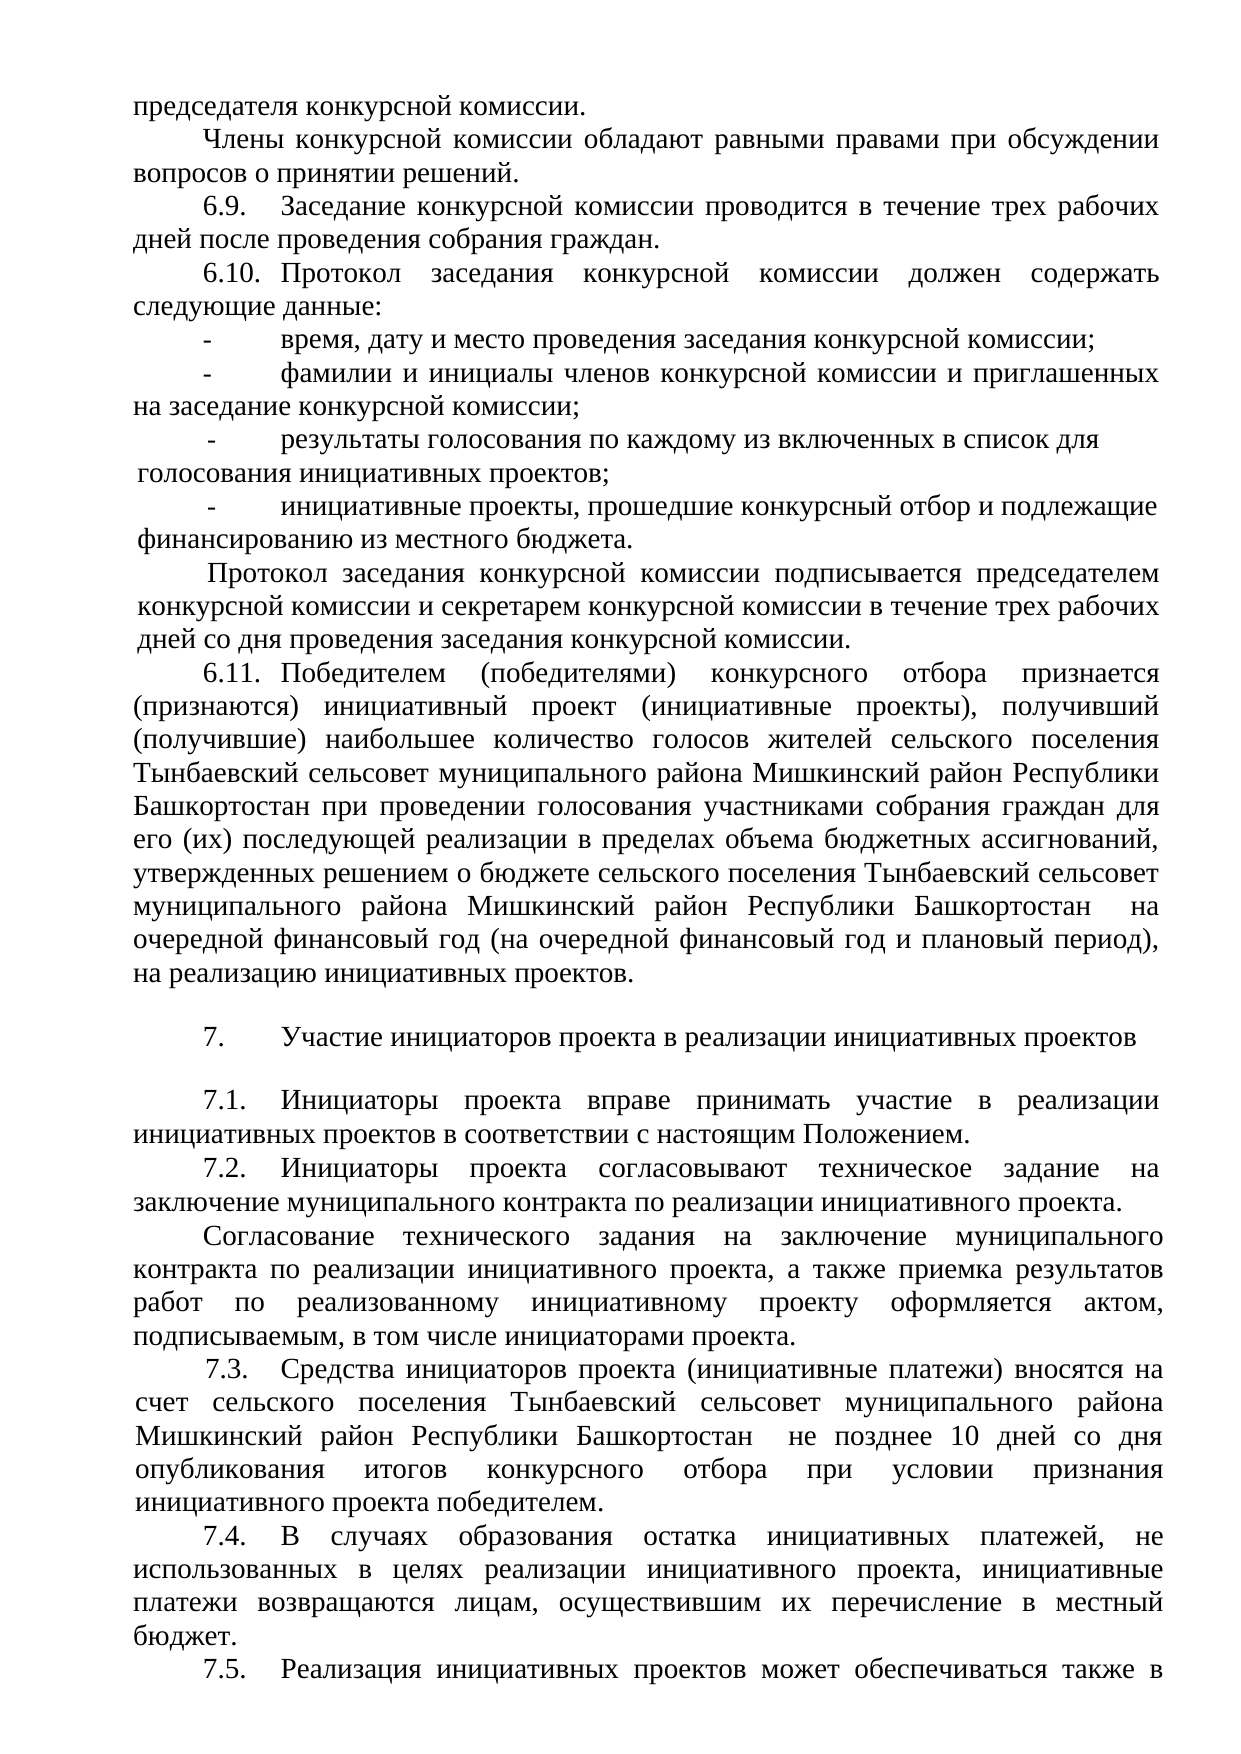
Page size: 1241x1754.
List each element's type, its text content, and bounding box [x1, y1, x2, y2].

list Инициаторы проекта согласовывают техническое задание на заключение муниципального контракта по реализации инициативного проекта. [133, 1150, 1160, 1218]
text Согласование технического задания на заключение муниципального контракта по реализации инициативного проекта, а также приемка результатов работ по реализованному инициативному проекту оформляется актом, подписываемым, в том числе инициаторами проекта. [133, 1218, 1164, 1352]
list Протокол заседания конкурсной комиссии должен содержать следующие данные: [133, 255, 1160, 322]
list Заседание конкурсной комиссии проводится в течение трех рабочих дней после проведения собрания граждан. [133, 189, 1160, 255]
list фамилии и инициалы членов конкурсной комиссии и приглашенных на заседание конкурсной комиссии; [133, 355, 1160, 422]
list Победителем (победителями) конкурсного отбора признается (признаются) инициативный проект (инициативные проекты), получивший (получившие) наибольшее количество голосов жителей сельского поселения Тынбаевский сельсовет муниципального района Мишкинский район Республики Башкортостан при проведении голосования участниками собрания граждан для его (их) последующей реализации в пределах объема бюджетных ассигнований, утвержденных решением о бюджете сельского поселения Тынбаевский сельсовет муниципального района Мишкинский район Республики Башкортостан на очередной финансовый год (на очередной финансовый год и плановый период), на реализацию инициативных проектов. [133, 655, 1160, 989]
text Протокол заседания конкурсной комиссии подписывается председателем конкурсной комиссии и секретарем конкурсной комиссии в течение трех рабочих дней со дня проведения заседания конкурсной комиссии. [137, 555, 1160, 655]
list время, дату и место проведения заседания конкурсной комиссии; [133, 322, 1166, 355]
list инициативные проекты, прошедшие конкурсный отбор и подлежащие финансированию из местного бюджета. [137, 489, 1160, 555]
text Члены конкурсной комиссии обладают равными правами при обсуждении вопросов о принятии решений. [133, 122, 1160, 189]
list результаты голосования по каждому из включенных в список для голосования инициативных проектов; [137, 422, 1160, 489]
list В случаях образования остатка инициативных платежей, не использованных в целях реализации инициативного проекта, инициативные платежи возвращаются лицам, осуществившим их перечисление в местный бюджет. [133, 1518, 1164, 1652]
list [133, 1652, 1164, 1685]
list Участие инициаторов проекта в реализации инициативных проектов [133, 1025, 1166, 1052]
list Средства инициаторов проекта (инициативные платежи) вносятся на счет сельского поселения Тынбаевский сельсовет муниципального района Мишкинский район Республики Башкортостан не позднее 10 дней со дня опубликования итогов конкурсного отбора при условии признания инициативного проекта победителем. [135, 1352, 1164, 1518]
list Инициаторы проекта вправе принимать участие в реализации инициативных проектов в соответствии с настоящим Положением. [133, 1082, 1160, 1150]
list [133, 89, 1160, 122]
